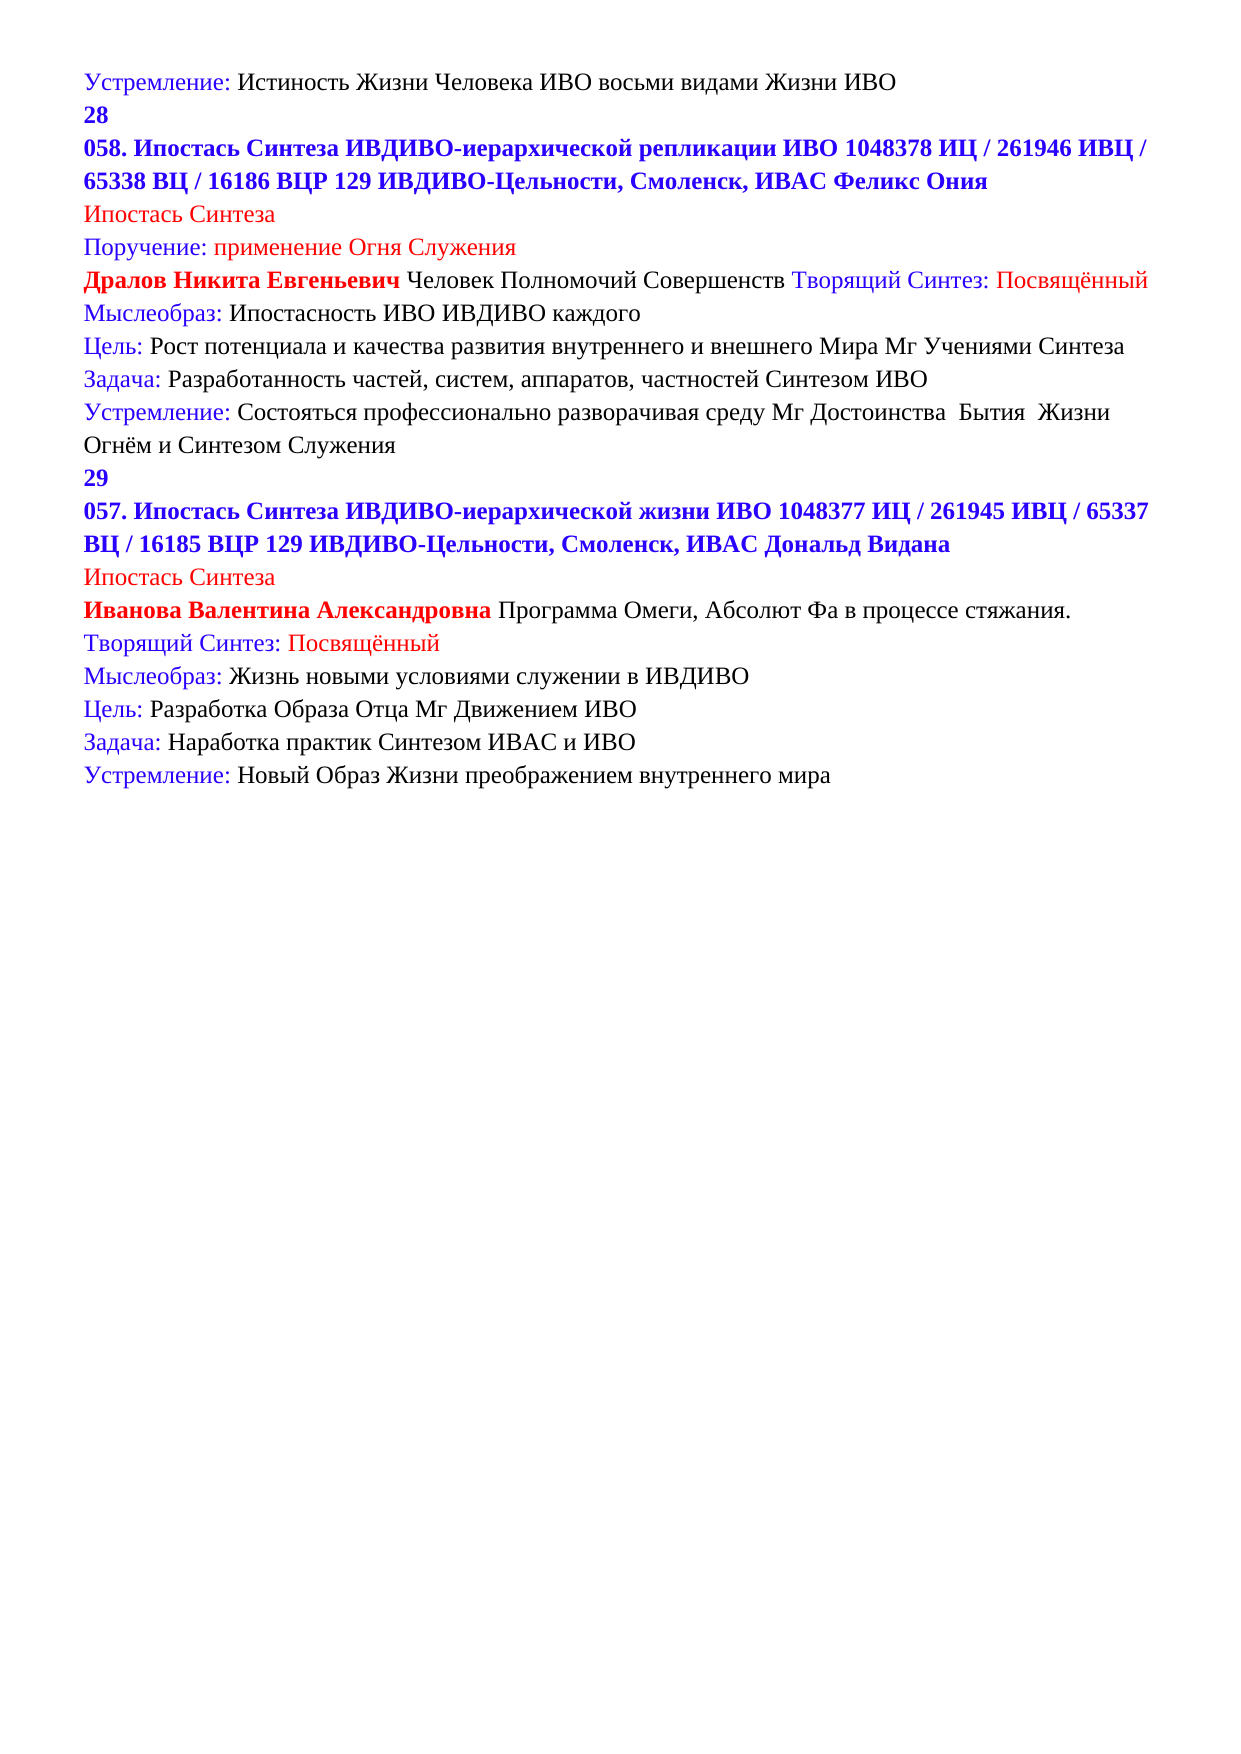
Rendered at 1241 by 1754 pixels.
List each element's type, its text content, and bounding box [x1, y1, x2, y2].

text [83, 67, 1157, 128]
text 058. Ипостась Синтеза ИВДИВО-иерархической репликации ИВО 1048378 ИЦ / 261946 ИВЦ / 65338 ВЦ / 16186 ВЦР 129 ИВДИВО-Цельности, Смоленск, ИВАС Феликс Ония [83, 133, 1157, 194]
text 29 [83, 463, 1157, 492]
text 057. Ипостась Синтеза ИВДИВО-иерархической жизни ИВО 1048377 ИЦ / 261945 ИВЦ / 65337 ВЦ / 16185 ВЦР 129 ИВДИВО-Цельности, Смоленск, ИВАС Дональд Видана [83, 496, 1157, 558]
text Ипостась Синтеза Поручение: применение Огня Служения Дралов Никита Евгеньевич Человек Полномочий Совершенств Творящий Синтез: Посвящённый Мыслеобраз: Ипостасность ИВО ИВДИВО каждого Цель: Рост потенциала и качества развития внутреннего и внешнего Мира Мг Учениями Синтеза Задача: Разработанность частей, систем, аппаратов, частностей Синтезом ИВО Устремление: Состояться профессионально разворачивая среду Мг Достоинства Бытия Жизни Огнём и Синтезом Служения [83, 199, 1157, 459]
text Ипостась Синтеза Иванова Валентина Александровна Программа Омеги, Абсолют Фа в процессе стяжания. Творящий Синтез: Посвящённый Мыслеобраз: Жизнь новыми условиями служении в ИВДИВО Цель: Разработка Образа Отца Мг Движением ИВО Задача: Наработка практик Синтезом ИВАС и ИВО Устремление: Новый Образ Жизни преображением внутреннего мира [83, 562, 1157, 789]
